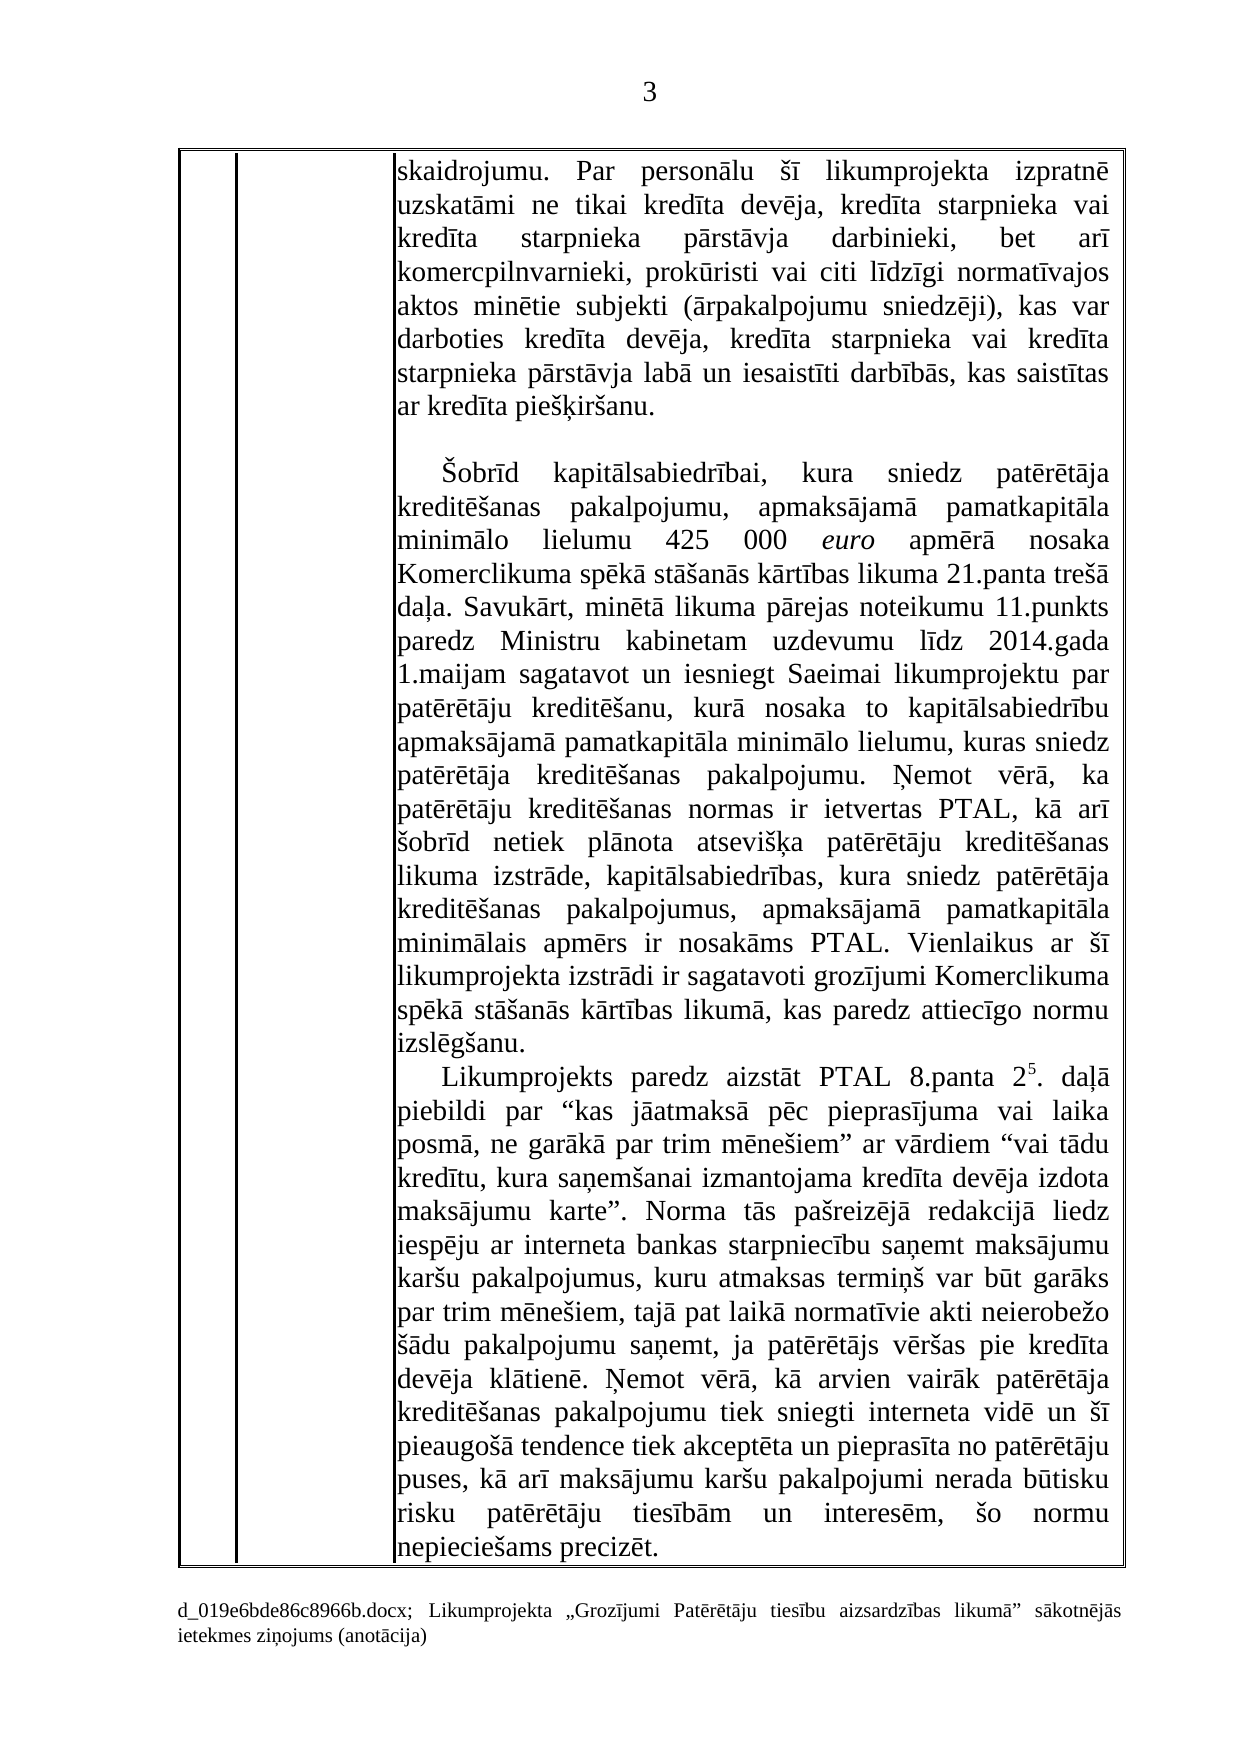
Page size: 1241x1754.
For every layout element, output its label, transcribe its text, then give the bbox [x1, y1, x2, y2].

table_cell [394, 151, 1123, 1565]
table_cell 2. [181, 151, 236, 1565]
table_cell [236, 151, 394, 1565]
